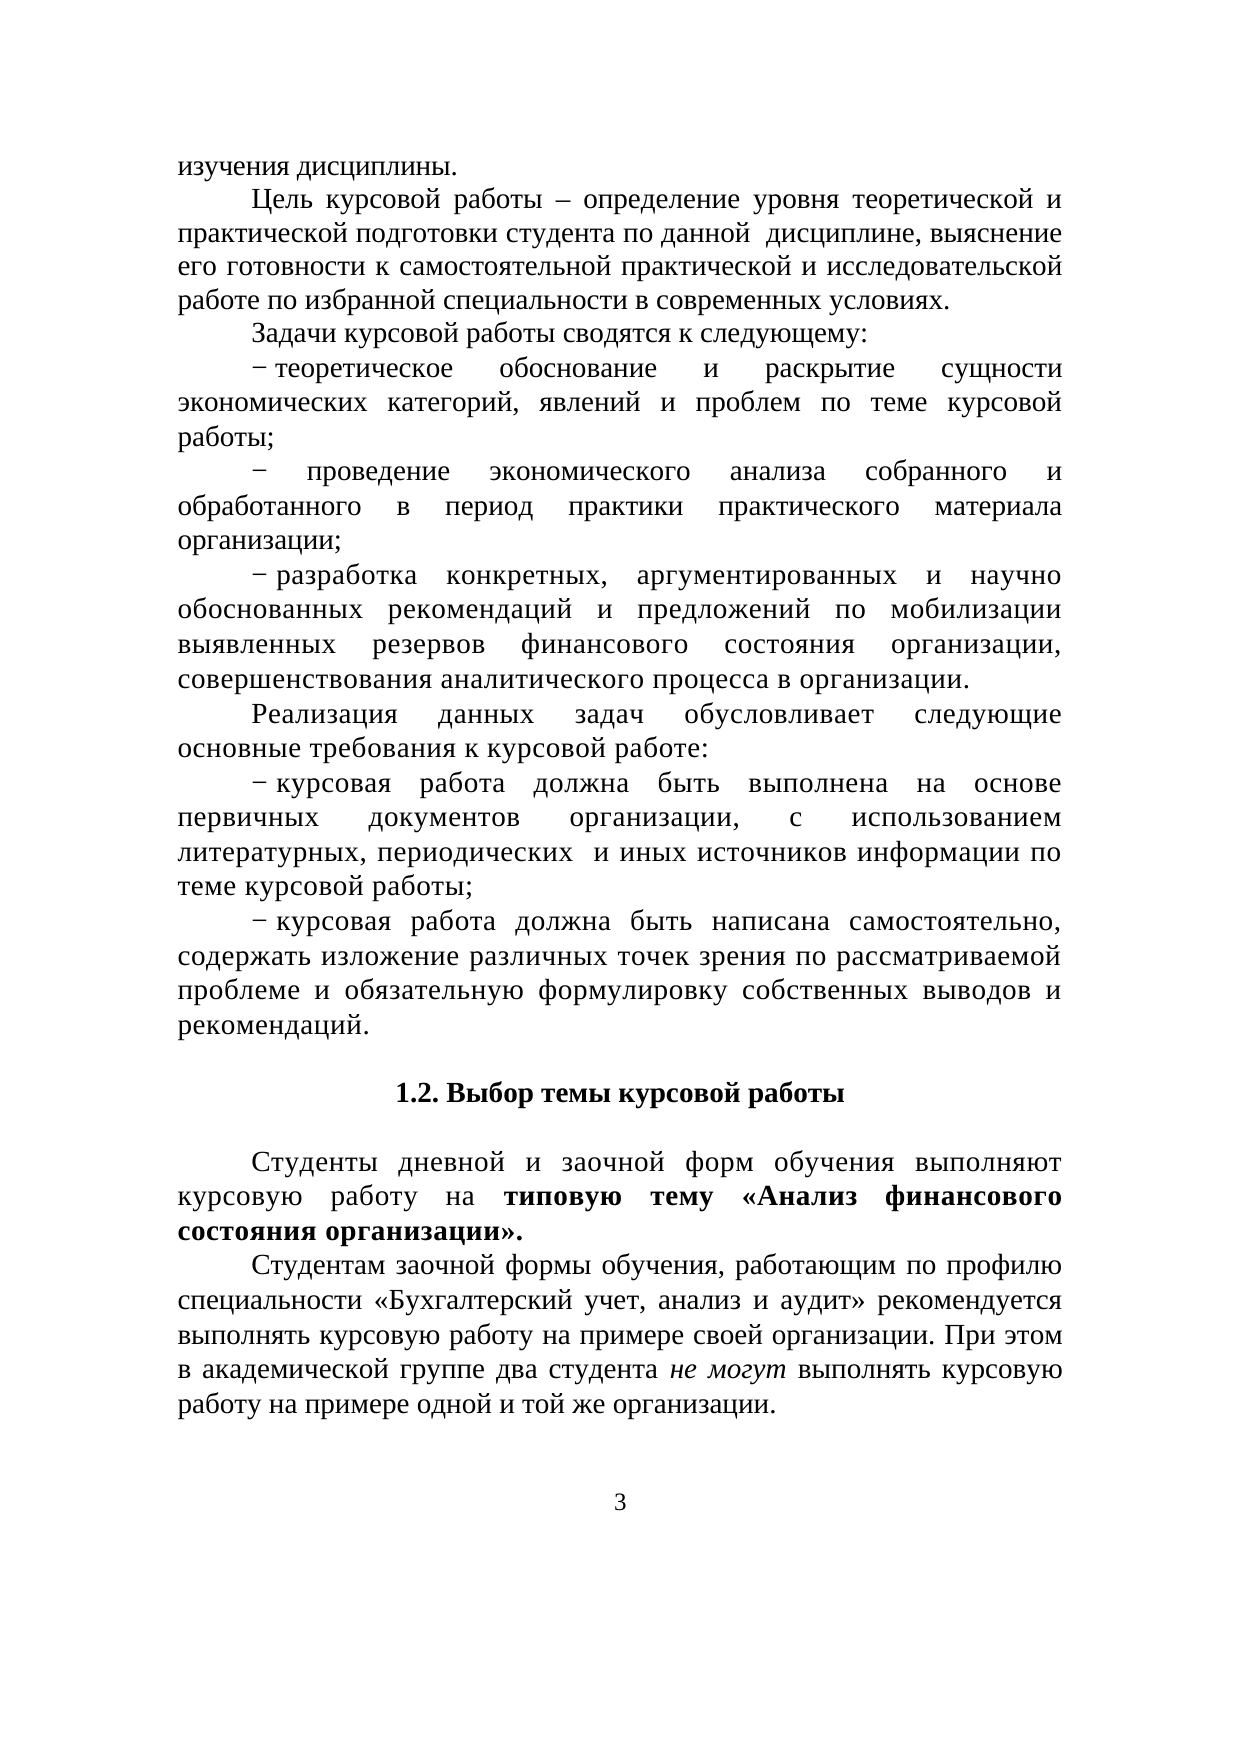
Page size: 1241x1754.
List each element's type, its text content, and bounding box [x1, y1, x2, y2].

text Задачи курсовой работы сводятся к следующему: [177, 315, 1063, 349]
text − курсовая работа должна быть написана самостоятельно, содержать изложение различных точек зрения по рассматриваемой проблеме и обязательную формулировку собственных выводов и рекомендаций. [177, 903, 1063, 1041]
text Студенты дневной и заочной форм обучения выполняют курсовую работу на типовую тему «Анализ финансового состояния организации». [177, 1144, 1063, 1246]
text Реализация данных задач обусловливает следующие основные требования к курсовой работе: [177, 696, 1063, 764]
text − разработка конкретных, аргументированных и научно обоснованных рекомендаций и предложений по мобилизации выявленных резервов финансового состояния организации, совершенствования аналитического процесса в организации. [177, 557, 1063, 695]
text − проведение экономического анализа собранного и обработанного в период практики практического материала организации; [177, 453, 1063, 556]
text Студентам заочной формы обучения, работающим по профилю специальности «Бухгалтерский учет, анализ и аудит» рекомендуется выполнять курсовую работу на примере своей организации. При этом в академической группе два студента не могут выполнять курсовую работу на примере одной и той же организации. [177, 1247, 1063, 1420]
text − курсовая работа должна быть выполнена на основе первичных документов организации, с использованием литературных, периодических и иных источников информации по теме курсовой работы; [177, 765, 1063, 902]
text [177, 148, 1063, 181]
text Цель курсовой работы – определение уровня теоретической и практической подготовки студента по данной дисциплине, выяснение его готовности к самостоятельной практической и исследовательской работе по избранной специальности в современных условиях. [177, 181, 1063, 315]
text 1.2. Выбор темы курсовой работы [177, 1076, 1063, 1109]
text − теоретическое обоснование и раскрытие сущности экономических категорий, явлений и проблем по теме курсовой работы; [177, 350, 1063, 452]
